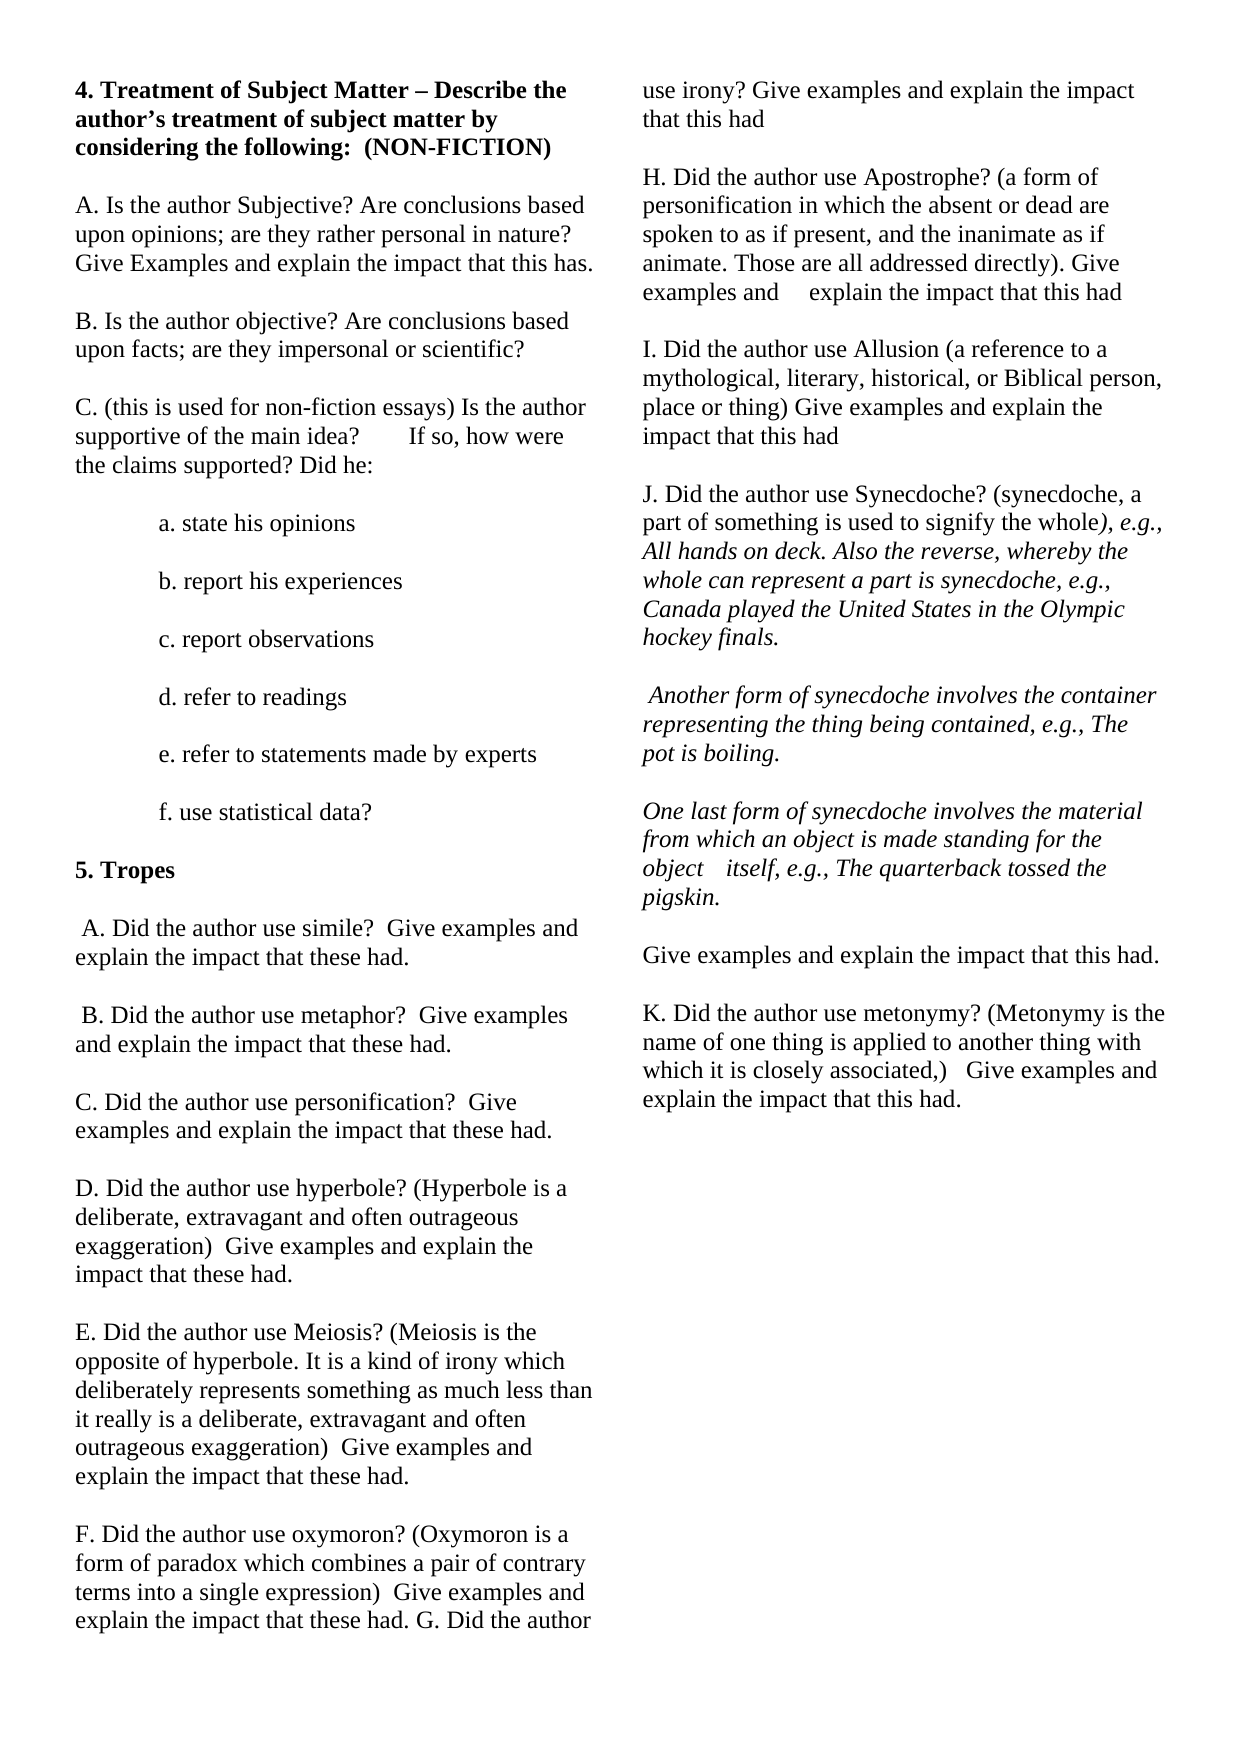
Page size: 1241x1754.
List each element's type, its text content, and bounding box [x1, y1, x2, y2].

text Give examples and explain the impact that this had. [642, 940, 1165, 969]
text F. Did the author use oxymoron? (Oxymoron is a form of paradox which combines a pair of contrary terms into a single expression) Give examples and explain the impact that these had. G. Did the author use irony? Give examples and explain the impact that this had [75, 1519, 598, 1634]
text One last form of synecdoche involves the material from which an object is made standing for the object itself, e.g., The quarterback tossed the pigskin. [642, 796, 1165, 911]
text C. (this is used for non-fiction essays) Is the author supportive of the main idea? If so, how were the claims supported? Did he: [75, 392, 598, 479]
text E. Did the author use Meiosis? (Meiosis is the opposite of hyperbole. It is a kind of irony which deliberately represents something as much less than it really is a deliberate, extravagant and often outrageous exaggeration) Give examples and explain the impact that these had. [75, 1317, 598, 1490]
text e. refer to statements made by experts [75, 739, 598, 768]
text A. Did the author use simile? Give examples and explain the impact that these had. [75, 913, 598, 971]
text K. Did the author use metonymy? (Metonymy is the name of one thing is applied to another thing with which it is closely associated,) Give examples and explain the impact that this had. [642, 998, 1165, 1113]
text c. report observations [75, 624, 598, 652]
text B. Did the author use metaphor? Give examples and explain the impact that these had. [75, 1000, 598, 1057]
text a. state his opinions [75, 508, 598, 537]
text D. Did the author use hyperbole? (Hyperbole is a deliberate, extravagant and often outrageous exaggeration) Give examples and explain the impact that these had. [75, 1173, 598, 1288]
text 5. Tropes [75, 855, 598, 884]
text H. Did the author use Apostrophe? (a form of personification in which the absent or dead are spoken to as if present, and the inanimate as if animate. Those are all addressed directly). Give examples and explain the impact that this had [642, 162, 1165, 305]
text C. Did the author use personification? Give examples and explain the impact that these had. [75, 1087, 598, 1144]
text f. use statistical data? [75, 797, 598, 826]
text F. Did the author use oxymoron? (Oxymoron is a form of paradox which combines a pair of contrary terms into a single expression) Give examples and explain the impact that these had. G. Did the author use irony? Give examples and explain the impact that this had [642, 75, 1165, 132]
text I. Did the author use Allusion (a reference to a mythological, literary, historical, or Biblical person, place or thing) Give examples and explain the impact that this had [642, 334, 1165, 449]
text d. refer to readings [75, 682, 598, 710]
text 4. Treatment of Subject Matter – Describe the author’s treatment of subject matter by considering the following: (NON-FICTION) [75, 75, 598, 161]
text B. Is the author objective? Are conclusions based upon facts; are they impersonal or scientific? [75, 306, 598, 363]
text J. Did the author use Synecdoche? (synecdoche, a part of something is used to signify the whole), e.g., All hands on deck. Also the reverse, whereby the whole can represent a part is synecdoche, e.g., Canada played the United States in the Olympic hockey finals. [642, 479, 1165, 651]
text b. report his experiences [75, 566, 598, 594]
text A. Is the author Subjective? Are conclusions based upon opinions; are they rather personal in nature? Give Examples and explain the impact that this has. [75, 190, 598, 277]
text Another form of synecdoche involves the container representing the thing being contained, e.g., The pot is boiling. [642, 680, 1165, 767]
